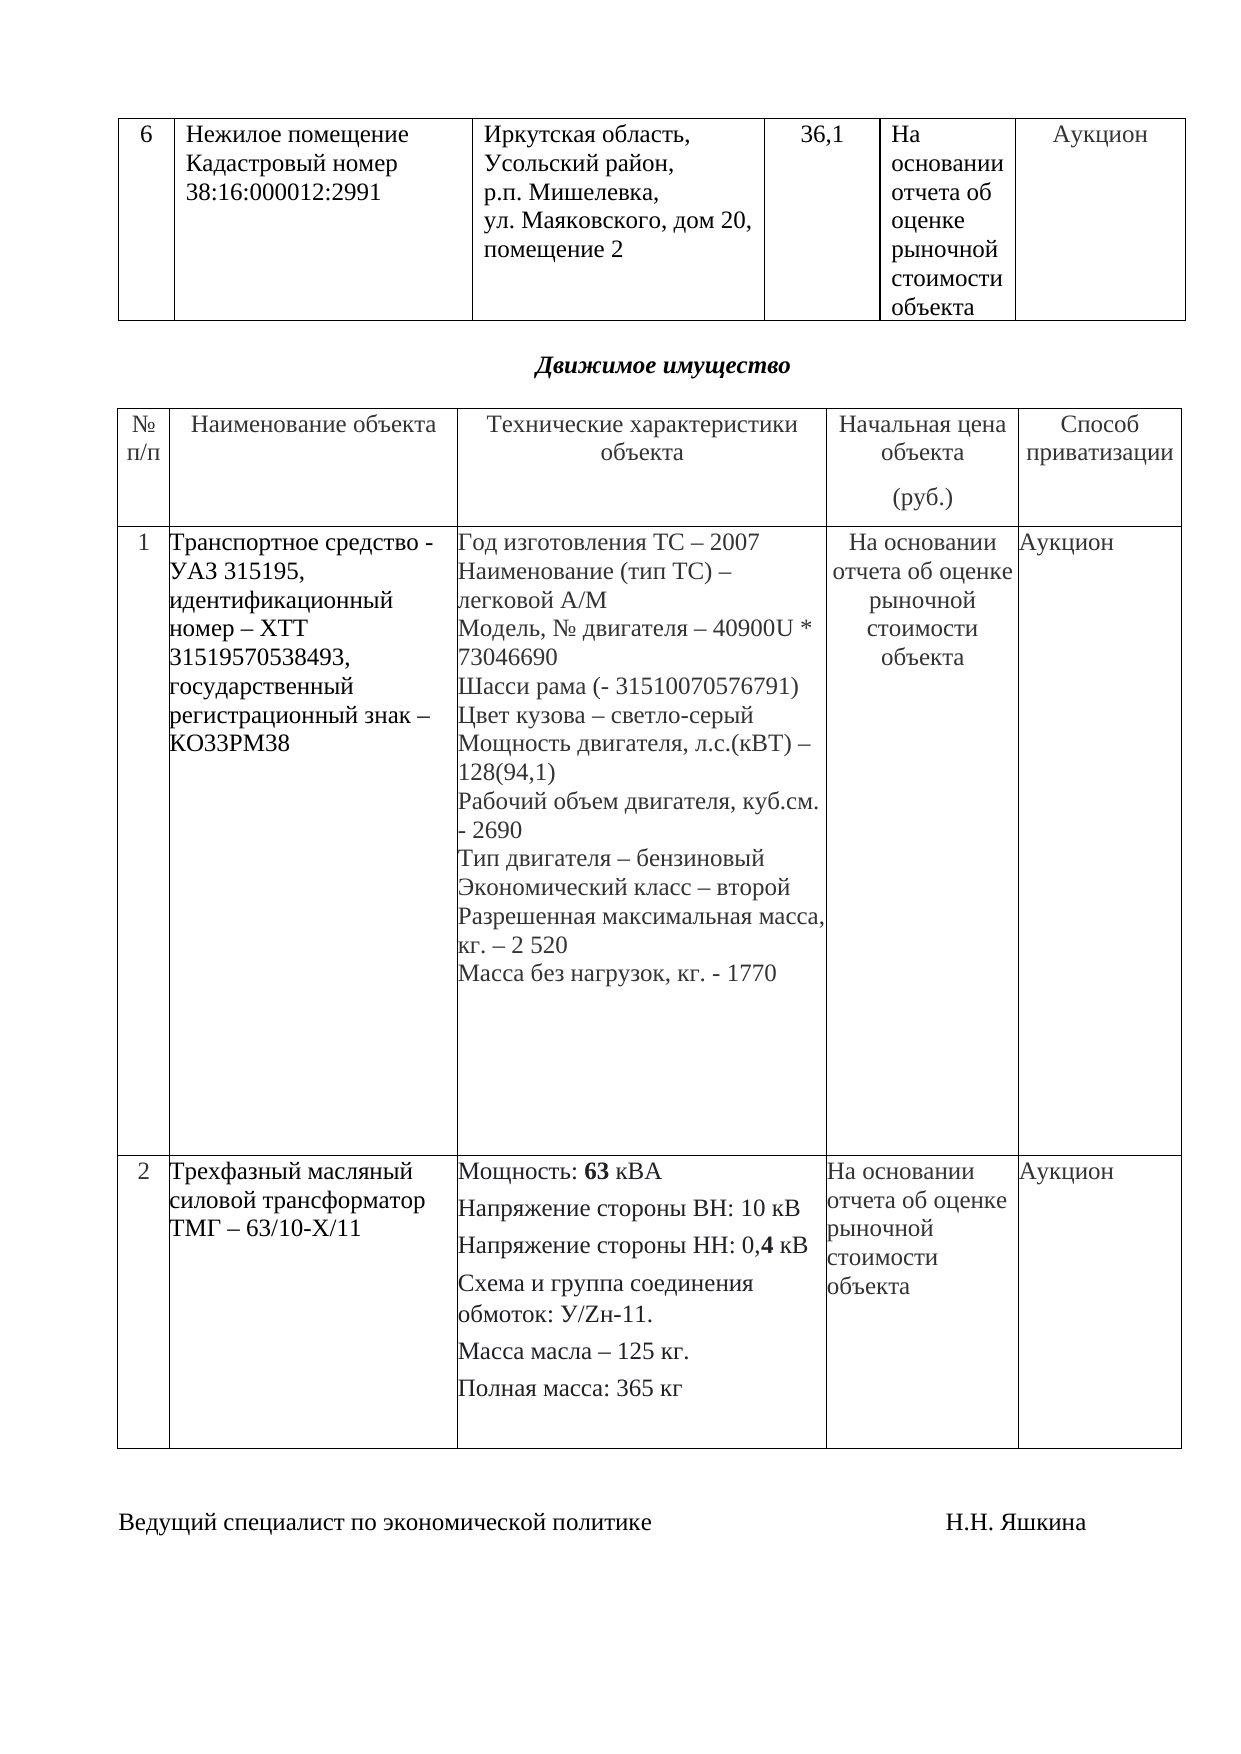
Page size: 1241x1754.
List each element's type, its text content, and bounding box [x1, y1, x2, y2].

table_header Начальная цена объекта (руб.) [827, 409, 1018, 526]
table_header Наименование объекта [170, 409, 457, 526]
table_header № п/п [118, 409, 169, 526]
table_cell Трехфазный масляный силовой трансформатор ТМГ – 63/10-Х/11 [170, 1156, 457, 1448]
table_cell На основании отчета об оценке рыночной стоимости объекта [827, 527, 1018, 1155]
table_cell Аукцион [1016, 119, 1185, 320]
table_cell Аукцион [1019, 1156, 1181, 1448]
table_cell Аукцион [1019, 527, 1181, 1155]
table_header Технические характеристики объекта [458, 409, 826, 526]
table_cell 36,1 [765, 119, 879, 320]
table_header Способ приватизации [1019, 409, 1181, 526]
text Движимое имущество [177, 350, 1152, 379]
table_cell На основании отчета об оценке рыночной стоимости объекта [827, 1156, 1018, 1448]
table_cell Транспортное средство - УАЗ 315195, идентификационный номер – ХТТ 31519570538493, государственный регистрационный знак – КО33РМ38 [170, 527, 457, 1155]
table_cell 2 [118, 1156, 169, 1448]
text Ведущий специалист по экономической политике Н.Н. Яшкина [118, 1507, 1152, 1535]
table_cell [881, 119, 1015, 320]
table_cell Нежилое помещение Кадастровый номер 38:16:000012:2991 [175, 119, 472, 320]
table_cell 1 [118, 527, 169, 1155]
table_cell Иркутская область, Усольский район, р.п. Мишелевка, ул. Маяковского, дом 20, помещение 2 [473, 119, 764, 320]
table_cell 6 [119, 119, 174, 320]
table_cell Год изготовления ТС – 2007 Наименование (тип ТС) –легковой А/М Модель, № двигателя – 40900U * 73046690 Шасси рама (- 31510070576791) Цвет кузова – светло-серый Мощность двигателя, л.с.(кВТ) – 128(94,1) Рабочий объем двигателя, куб.см. - 2690 Тип двигателя – бензиновый Экономический класс – второй Разрешенная максимальная масса, кг. – 2 520 Масса без нагрузок, кг. - 1770 [458, 527, 826, 1155]
